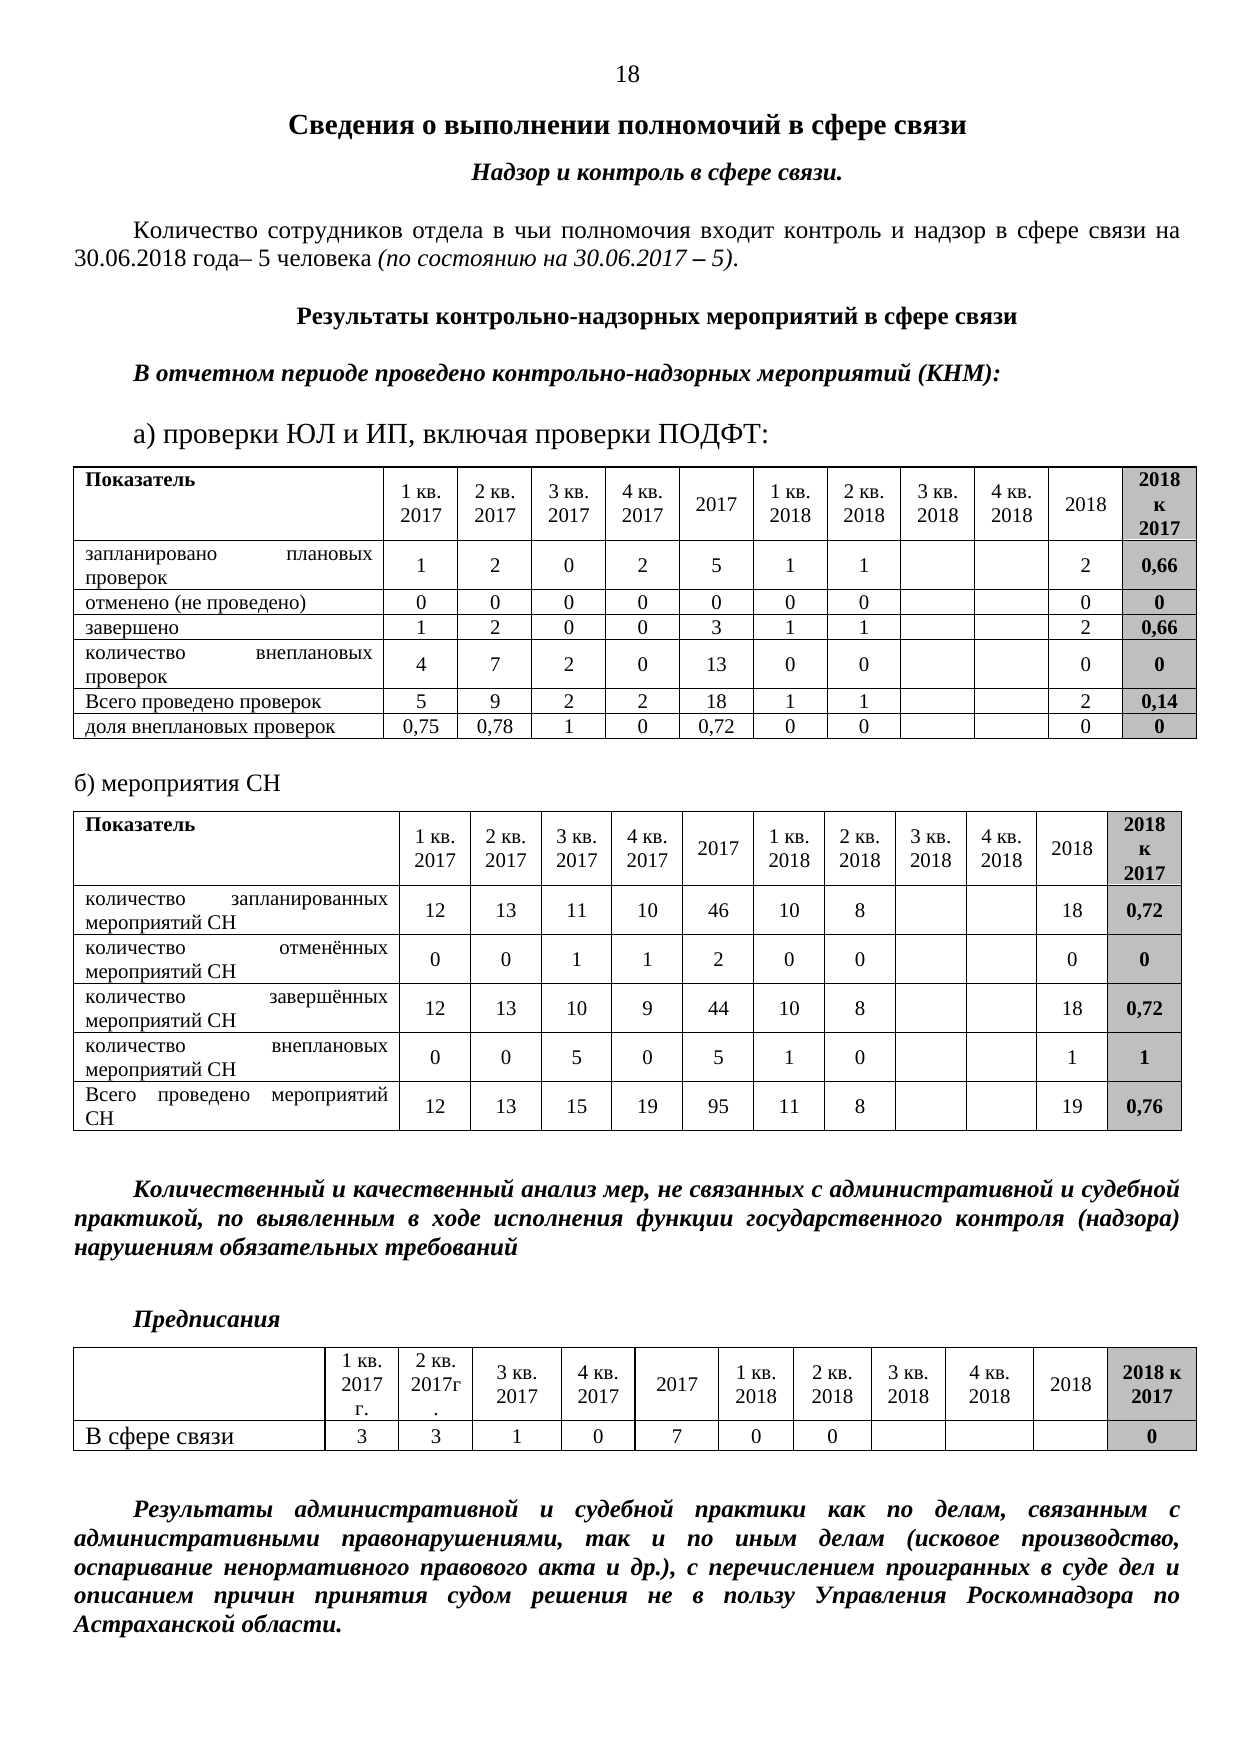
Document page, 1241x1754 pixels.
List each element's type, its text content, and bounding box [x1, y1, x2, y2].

table_cell 0 [606, 615, 679, 639]
table_cell [967, 886, 1036, 934]
table_header 3 кв. 2017 [542, 812, 611, 884]
table_header 2017 [636, 1348, 718, 1420]
table_cell 0 [384, 590, 457, 614]
table_cell 0,66 [1123, 615, 1196, 639]
table_cell 0 [458, 590, 531, 614]
table_header 4 кв. 2017 [606, 468, 679, 539]
table_cell 5 [384, 689, 457, 713]
table_cell 0 [471, 1033, 541, 1081]
table_cell 13 [471, 1082, 541, 1130]
table_cell [1034, 1421, 1107, 1450]
table_header 3 кв. 2017 [473, 1348, 561, 1420]
table_header 3 кв. 2017 [532, 468, 605, 539]
table_header 1 кв. 2017 г. [326, 1348, 398, 1420]
table_header 2 кв. 2017г. [399, 1348, 472, 1420]
table_cell [975, 689, 1048, 713]
table_cell Всего проведено мероприятий СН [74, 1082, 399, 1130]
table_cell Всего проведено проверок [74, 689, 383, 713]
table_cell 12 [400, 886, 470, 934]
text а) проверки ЮЛ и ИП, включая проверки ПОДФТ: [74, 416, 1181, 449]
table_cell [967, 1033, 1036, 1081]
table_header 4 кв. 2017 [562, 1348, 634, 1420]
table_cell 10 [542, 984, 611, 1032]
text Предписания [74, 1304, 1181, 1333]
table_cell 7 [636, 1421, 718, 1450]
table_cell 0 [606, 714, 679, 738]
table_cell [975, 640, 1048, 688]
table_cell 2 [458, 541, 531, 589]
table_cell доля внеплановых проверок [74, 714, 383, 738]
text В отчетном периоде проведено контрольно-надзорных мероприятий (КНМ): [74, 358, 1181, 387]
table_cell 2 [1049, 541, 1122, 589]
table_cell 95 [683, 1082, 753, 1130]
table_cell [896, 886, 966, 934]
table_cell 0 [532, 541, 605, 589]
table_cell [901, 590, 974, 614]
table_header 4 кв. 2018 [946, 1348, 1033, 1420]
table_cell 1 [828, 541, 900, 589]
table_cell 2 [606, 541, 679, 589]
table_cell 2 [532, 640, 605, 688]
table_cell [901, 689, 974, 713]
table_header 2017 [680, 468, 753, 539]
table_cell количество завершённых мероприятий СН [74, 984, 399, 1032]
table_header 2 кв. 2017 [458, 468, 531, 539]
table_cell 44 [683, 984, 753, 1032]
table_cell 1 [828, 689, 900, 713]
table_cell 2 [532, 689, 605, 713]
table_cell 0,76 [1108, 1082, 1181, 1130]
table_cell 46 [683, 886, 753, 934]
table_cell 9 [458, 689, 531, 713]
table_cell 0 [532, 615, 605, 639]
table_cell 12 [400, 984, 470, 1032]
table_cell 19 [612, 1082, 682, 1130]
table_cell 18 [680, 689, 753, 713]
table_cell [975, 714, 1048, 738]
table_header Показатель [74, 812, 399, 884]
table_header 2018 к 2017 [1123, 468, 1196, 539]
table_header 3 кв. 2018 [901, 468, 974, 539]
table_cell [901, 541, 974, 589]
table_cell 2 [458, 615, 531, 639]
table_cell 0 [680, 590, 753, 614]
table_cell 3 [326, 1421, 398, 1450]
table_cell 0,66 [1123, 541, 1196, 589]
table_cell 3 [399, 1421, 472, 1450]
table_header 4 кв. 2018 [975, 468, 1048, 539]
table_cell 10 [612, 886, 682, 934]
table_cell 5 [542, 1033, 611, 1081]
table_cell 0 [612, 1033, 682, 1081]
table_cell 0 [1049, 640, 1122, 688]
table_cell [967, 984, 1036, 1032]
table_cell 0 [754, 935, 824, 983]
table_header 1 кв. 2017 [400, 812, 470, 884]
table_cell 1 [532, 714, 605, 738]
text Количественный и качественный анализ мер, не связанных с административной и судебной практикой, по выявленным в ходе исполнения функции государственного контроля (надзора) нарушениям обязательных требований [74, 1174, 1181, 1261]
table_header 2018 [1034, 1348, 1107, 1420]
table_header 3 кв. 2018 [896, 812, 966, 884]
table_cell 0,72 [680, 714, 753, 738]
table_header Показатель [74, 468, 383, 539]
table_cell 0 [1037, 935, 1107, 983]
table_cell 0 [1049, 590, 1122, 614]
table_cell В сфере связи [74, 1421, 324, 1450]
table_cell [896, 984, 966, 1032]
text Количество сотрудников отдела в чьи полномочия входит контроль и надзор в сфере связи на 30.06.2018 года– 5 человека (по состоянию на 30.06.2017 – 5). [74, 215, 1181, 272]
table_cell 1 [473, 1421, 561, 1450]
table_cell 0 [754, 590, 827, 614]
table_cell 11 [542, 886, 611, 934]
table_cell 1 [1108, 1033, 1181, 1081]
table_cell [901, 714, 974, 738]
text Результаты контрольно-надзорных мероприятий в сфере связи [74, 301, 1181, 330]
table_cell 0 [1108, 935, 1181, 983]
table_cell 13 [680, 640, 753, 688]
table_cell 1 [384, 615, 457, 639]
table_cell 1 [754, 541, 827, 589]
table_cell 15 [542, 1082, 611, 1130]
table_header 1 кв. 2018 [719, 1348, 793, 1420]
table_cell 0 [828, 590, 900, 614]
table_header 4 кв. 2018 [967, 812, 1036, 884]
table_cell 0 [1123, 714, 1196, 738]
table_cell [901, 615, 974, 639]
table_cell 2 [683, 935, 753, 983]
table_cell количество внеплановых мероприятий СН [74, 1033, 399, 1081]
table_cell 0 [606, 640, 679, 688]
table_cell 13 [471, 886, 541, 934]
table_cell 11 [754, 1082, 824, 1130]
table_cell 0,75 [384, 714, 457, 738]
table_header [74, 1348, 324, 1420]
table_cell 1 [612, 935, 682, 983]
table_cell 7 [458, 640, 531, 688]
table_cell 5 [680, 541, 753, 589]
table_cell 0 [825, 935, 895, 983]
table_cell отменено (не проведено) [74, 590, 383, 614]
table_cell [967, 1082, 1036, 1130]
table_cell 19 [1037, 1082, 1107, 1130]
table_cell 12 [400, 1082, 470, 1130]
table_cell [896, 935, 966, 983]
table_cell 0 [828, 640, 900, 688]
table_cell 1 [542, 935, 611, 983]
table_cell 10 [754, 984, 824, 1032]
table_cell 0 [754, 640, 827, 688]
table_cell 0 [1123, 640, 1196, 688]
table_cell 13 [471, 984, 541, 1032]
table_cell 0 [400, 1033, 470, 1081]
table_cell 10 [754, 886, 824, 934]
table_cell [946, 1421, 1033, 1450]
table_cell [896, 1033, 966, 1081]
text Надзор и контроль в сфере связи. [74, 157, 1181, 186]
table_cell 0 [471, 935, 541, 983]
table_cell 0 [562, 1421, 634, 1450]
table_cell 0 [754, 714, 827, 738]
table_cell 18 [1037, 984, 1107, 1032]
table_cell 1 [1037, 1033, 1107, 1081]
table_header 2018 к 2017 [1108, 1348, 1196, 1420]
table_cell 0,14 [1123, 689, 1196, 713]
table_cell 2 [1049, 615, 1122, 639]
text Сведения о выполнении полномочий в сфере связи [74, 107, 1181, 141]
table_cell 1 [828, 615, 900, 639]
table_cell 0 [828, 714, 900, 738]
table_cell 0,72 [1108, 886, 1181, 934]
table_cell 0 [400, 935, 470, 983]
table_header 2 кв. 2017 [471, 812, 541, 884]
table_cell 0 [1123, 590, 1196, 614]
table_cell 0 [825, 1033, 895, 1081]
table_header 2018 [1037, 812, 1107, 884]
table_header 1 кв. 2018 [754, 812, 824, 884]
table_cell количество отменённых мероприятий СН [74, 935, 399, 983]
table_header 2 кв. 2018 [825, 812, 895, 884]
table_cell количество запланированных мероприятий СН [74, 886, 399, 934]
table_header 3 кв. 2018 [872, 1348, 945, 1420]
table_cell 0 [1049, 714, 1122, 738]
table_cell 3 [680, 615, 753, 639]
table_cell 1 [754, 689, 827, 713]
table_cell [975, 541, 1048, 589]
table_header 2 кв. 2018 [794, 1348, 871, 1420]
table_cell 1 [384, 541, 457, 589]
table_cell 18 [1037, 886, 1107, 934]
table_cell 8 [825, 886, 895, 934]
table_header 2018 к 2017 [1108, 812, 1181, 884]
table_cell запланировано плановых проверок [74, 541, 383, 589]
table_cell завершено [74, 615, 383, 639]
table_cell 1 [754, 615, 827, 639]
table_header 2018 [1049, 468, 1122, 539]
table_header 4 кв. 2017 [612, 812, 682, 884]
table_cell 8 [825, 1082, 895, 1130]
table_cell 9 [612, 984, 682, 1032]
table_cell [975, 590, 1048, 614]
table_cell 0,78 [458, 714, 531, 738]
table_header 2 кв. 2018 [828, 468, 900, 539]
table_cell 8 [825, 984, 895, 1032]
text б) мероприятия СН [74, 768, 1181, 797]
table_cell количество внеплановых проверок [74, 640, 383, 688]
table_cell [872, 1421, 945, 1450]
table_cell [901, 640, 974, 688]
table_cell 2 [1049, 689, 1122, 713]
table_cell 0 [794, 1421, 871, 1450]
table_cell 2 [606, 689, 679, 713]
table_header 1 кв. 2018 [754, 468, 827, 539]
table_cell [896, 1082, 966, 1130]
table_cell 4 [384, 640, 457, 688]
table_cell [967, 935, 1036, 983]
table_cell 0 [1108, 1421, 1196, 1450]
table_cell 1 [754, 1033, 824, 1081]
table_cell 0 [532, 590, 605, 614]
table_cell 5 [683, 1033, 753, 1081]
table_header 1 кв. 2017 [384, 468, 457, 539]
text Результаты административной и судебной практики как по делам, связанным с административными правонарушениями, так и по иным делам (исковое производство, оспаривание ненормативного правового акта и др.), с перечислением проигранных в суде дел и описанием причин принятия судом решения не в пользу Управления Роскомнадзора по Астраханской области. [74, 1494, 1181, 1638]
table_header 2017 [683, 812, 753, 884]
table_cell 0,72 [1108, 984, 1181, 1032]
table_cell 0 [606, 590, 679, 614]
table_cell [975, 615, 1048, 639]
table_cell 0 [719, 1421, 793, 1450]
